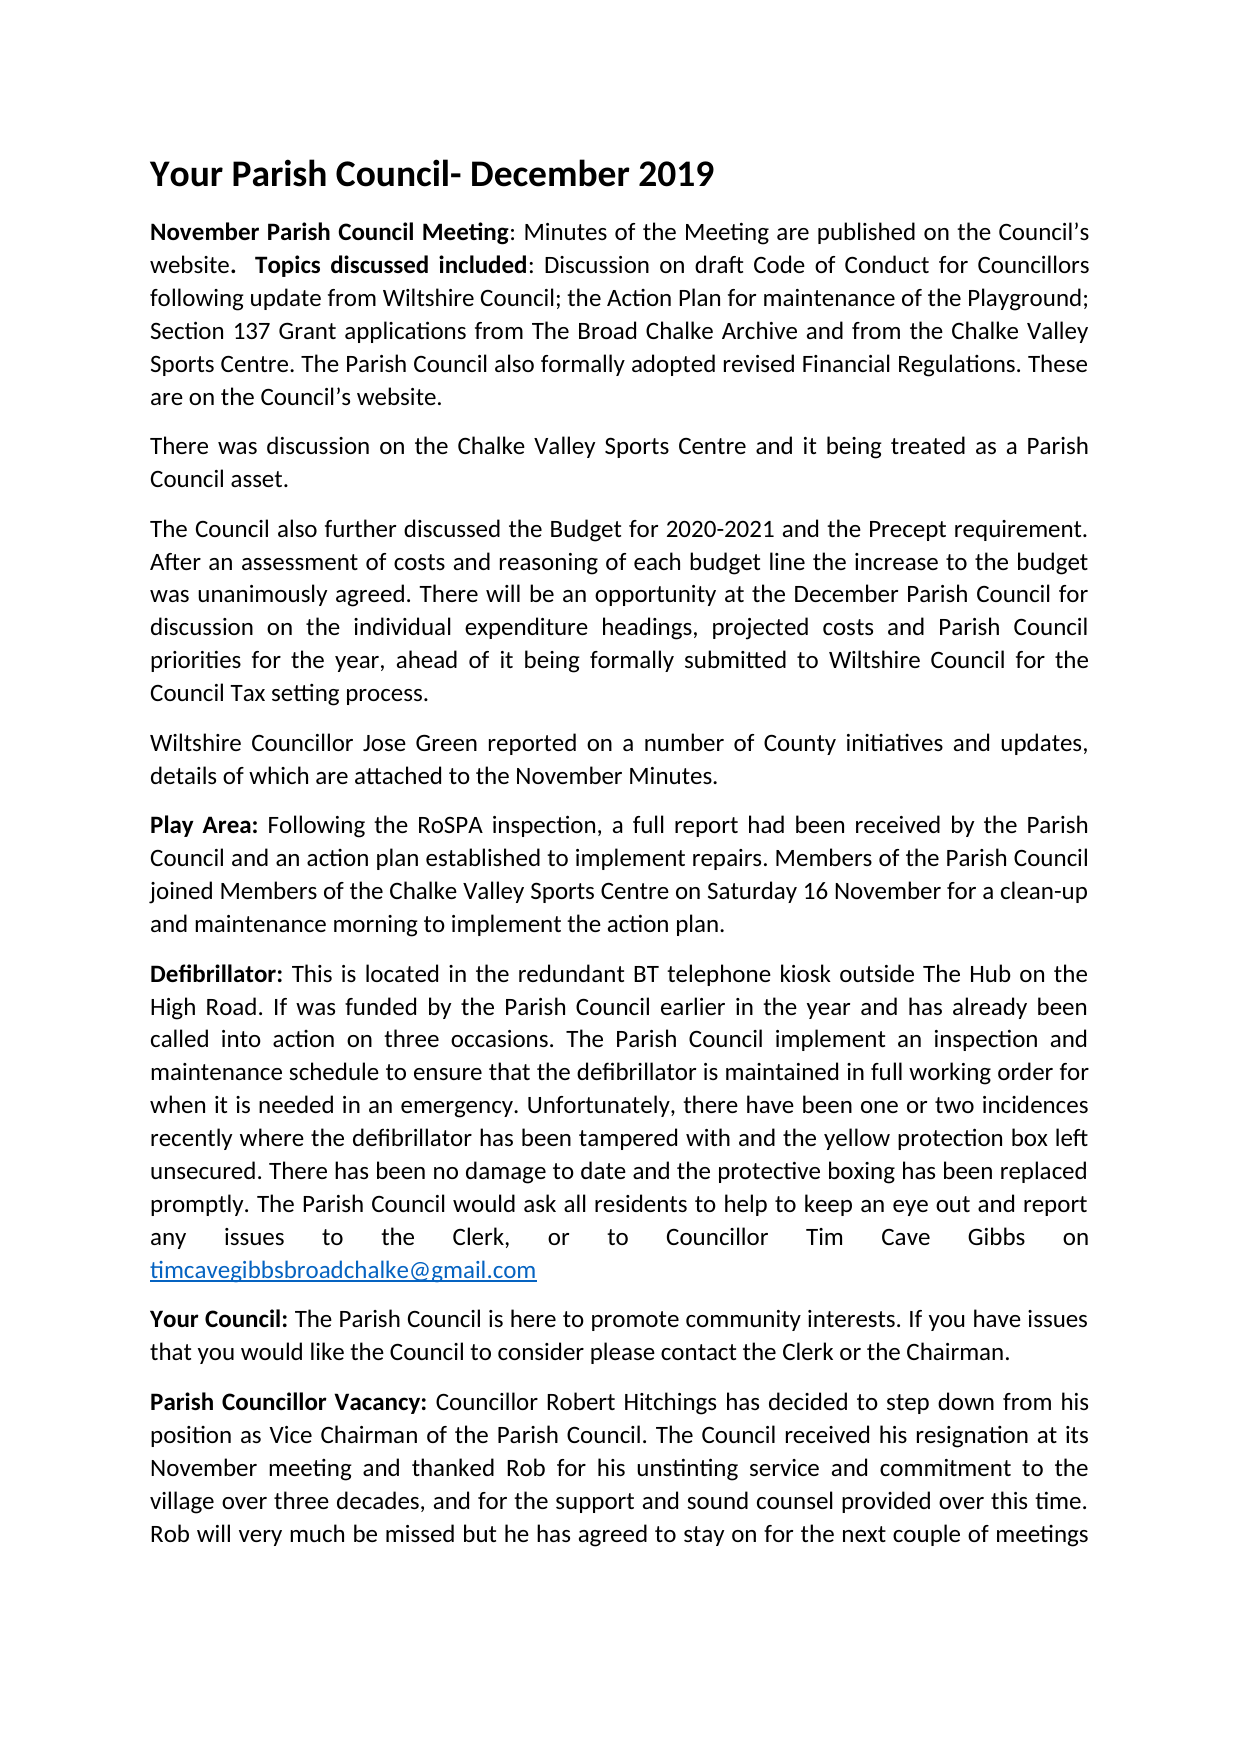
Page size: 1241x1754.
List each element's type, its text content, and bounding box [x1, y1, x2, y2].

text November Parish Council Meeting: Minutes of the Meeting are published on the Council’s website. Topics discussed included: Discussion on draft Code of Conduct for Councillors following update from Wiltshire Council; the Action Plan for maintenance of the Playground; Section 137 Grant applications from The Broad Chalke Archive and from the Chalke Valley Sports Centre. The Parish Council also formally adopted revised Financial Regulations. These are on the Council’s website. [150, 216, 1090, 411]
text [150, 1386, 1090, 1548]
text Your Parish Council- December 2019 [150, 150, 1090, 196]
text There was discussion on the Chalke Valley Sports Centre and it being treated as a Parish Council asset. [150, 430, 1090, 494]
text The Council also further discussed the Budget for 2020-2021 and the Precept requirement. After an assessment of costs and reasoning of each budget line the increase to the budget was unanimously agreed. There will be an opportunity at the December Parish Council for discussion on the individual expenditure headings, projected costs and Parish Council priorities for the year, ahead of it being formally submitted to Wiltshire Council for the Council Tax setting process. [150, 513, 1090, 708]
text Wiltshire Councillor Jose Green reported on a number of County initiatives and updates, details of which are attached to the November Minutes. [150, 727, 1090, 790]
text Play Area: Following the RoSPA inspection, a full report had been received by the Parish Council and an action plan established to implement repairs. Members of the Parish Council joined Members of the Chalke Valley Sports Centre on Saturday 16 November for a clean-up and maintenance morning to implement the action plan. [150, 809, 1090, 939]
text Your Council: The Parish Council is here to promote community interests. If you have issues that you would like the Council to consider please contact the Clerk or the Chairman. [150, 1304, 1090, 1367]
text Defibrillator: This is located in the redundant BT telephone kiosk outside The Hub on the High Road. If was funded by the Parish Council earlier in the year and has already been called into action on three occasions. The Parish Council implement an inspection and maintenance schedule to ensure that the defibrillator is maintained in full working order for when it is needed in an emergency. Unfortunately, there have been one or two incidences recently where the defibrillator has been tampered with and the yellow protection box left unsecured. There has been no damage to date and the protective boxing has been replaced promptly. The Parish Council would ask all residents to help to keep an eye out and report any issues to the Clerk, or to Councillor Tim Cave Gibbs on timcavegibbsbroadchalke@gmail.com [150, 958, 1090, 1284]
